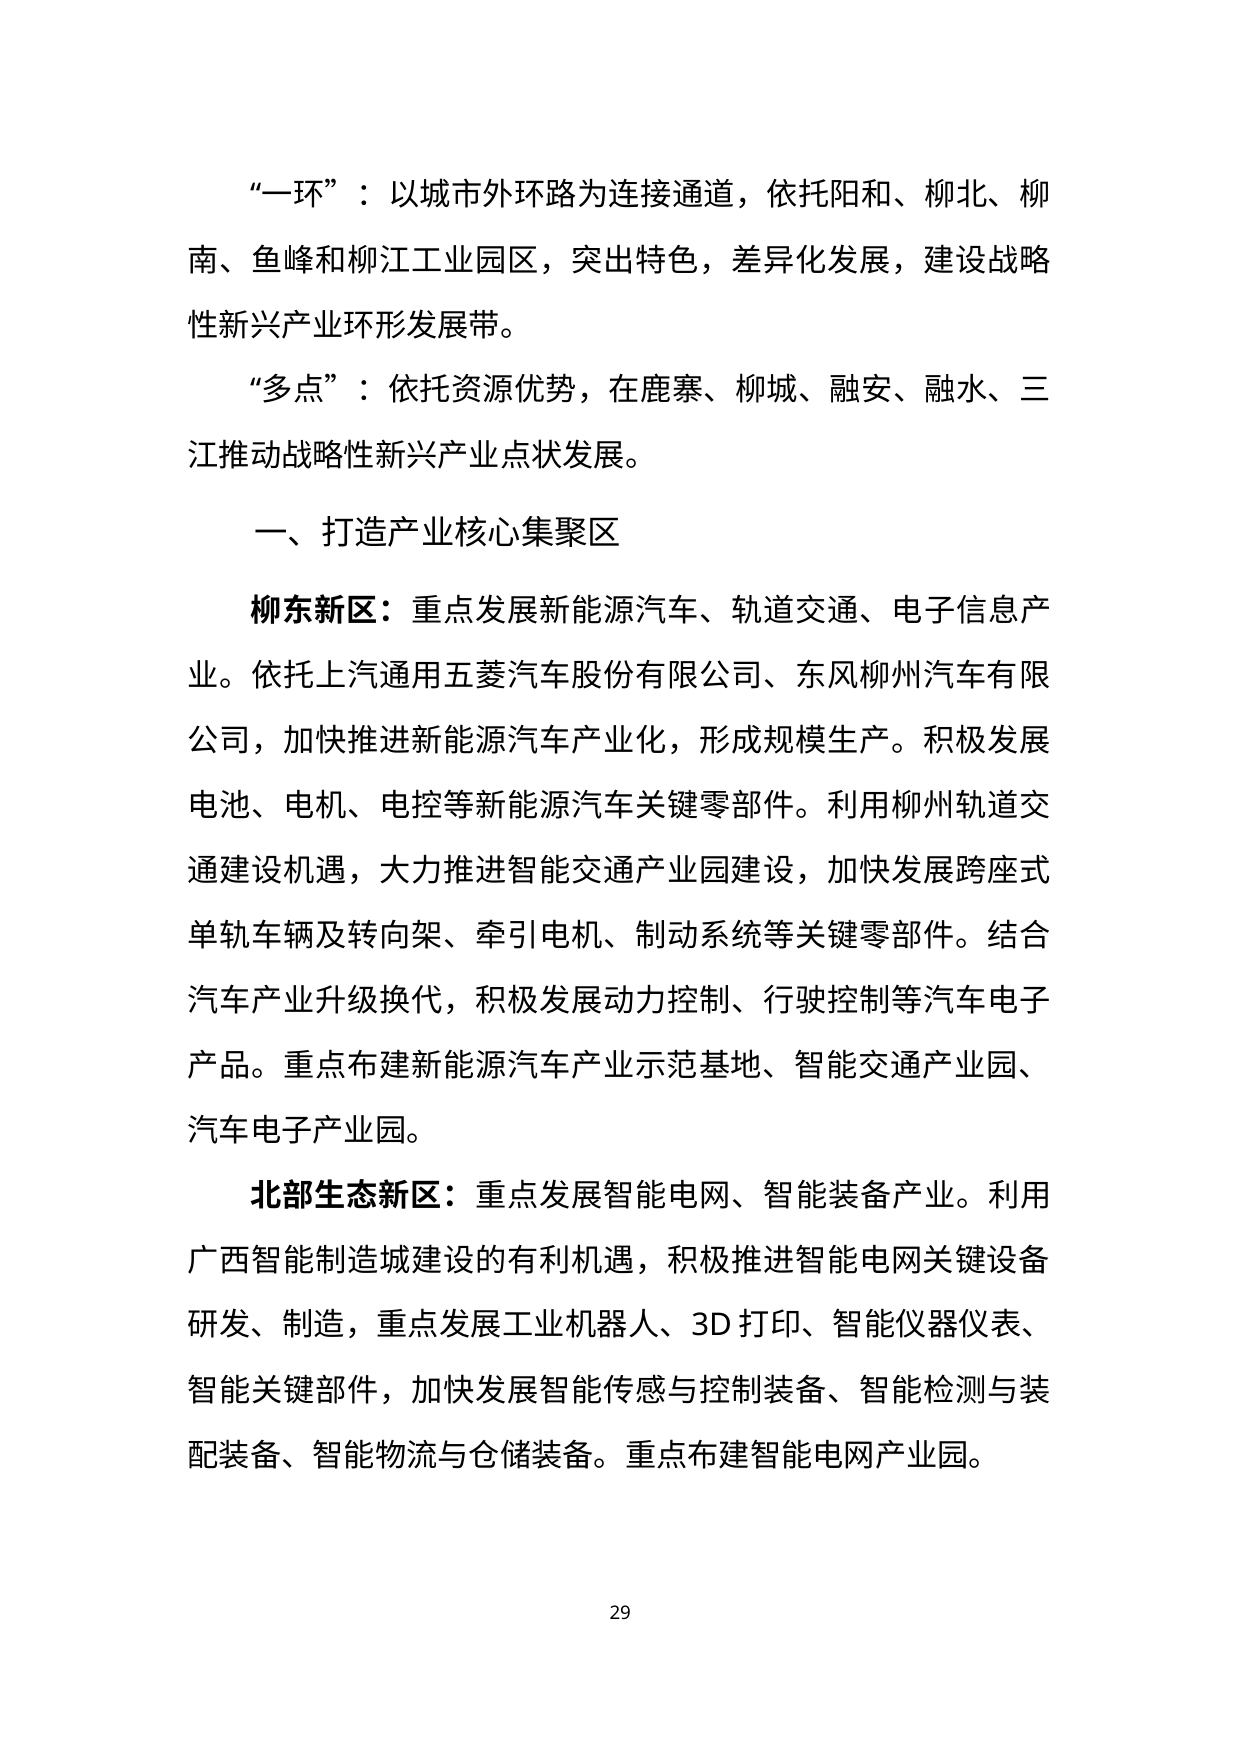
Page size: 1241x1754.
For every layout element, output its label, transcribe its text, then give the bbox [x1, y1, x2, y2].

text 北部生态新区：重点发展智能电网、智能装备产业。利用广西智能制造城建设的有利机遇，积极推进智能电网关键设备研发、制造，重点发展工业机器人、3D打印、智能仪器仪表、智能关键部件，加快发展智能传感与控制装备、智能检测与装配装备、智能物流与仓储装备。重点布建智能电网产业园。 [187, 1160, 1053, 1485]
text “一环”：以城市外环路为连接通道，依托阳和、柳北、柳南、鱼峰和柳江工业园区，突出特色，差异化发展，建设战略性新兴产业环形发展带。 [187, 160, 1053, 355]
subtitle 一、打造产业核心集聚区 [187, 497, 1053, 562]
text 柳东新区：重点发展新能源汽车、轨道交通、电子信息产业。依托上汽通用五菱汽车股份有限公司、东风柳州汽车有限公司，加快推进新能源汽车产业化，形成规模生产。积极发展电池、电机、电控等新能源汽车关键零部件。利用柳州轨道交通建设机遇，大力推进智能交通产业园建设，加快发展跨座式单轨车辆及转向架、牵引电机、制动系统等关键零部件。结合汽车产业升级换代，积极发展动力控制、行驶控制等汽车电子产品。重点布建新能源汽车产业示范基地、智能交通产业园、汽车电子产业园。 [187, 575, 1053, 1160]
text “多点”：依托资源优势，在鹿寨、柳城、融安、融水、三江推动战略性新兴产业点状发展。 [187, 355, 1053, 485]
